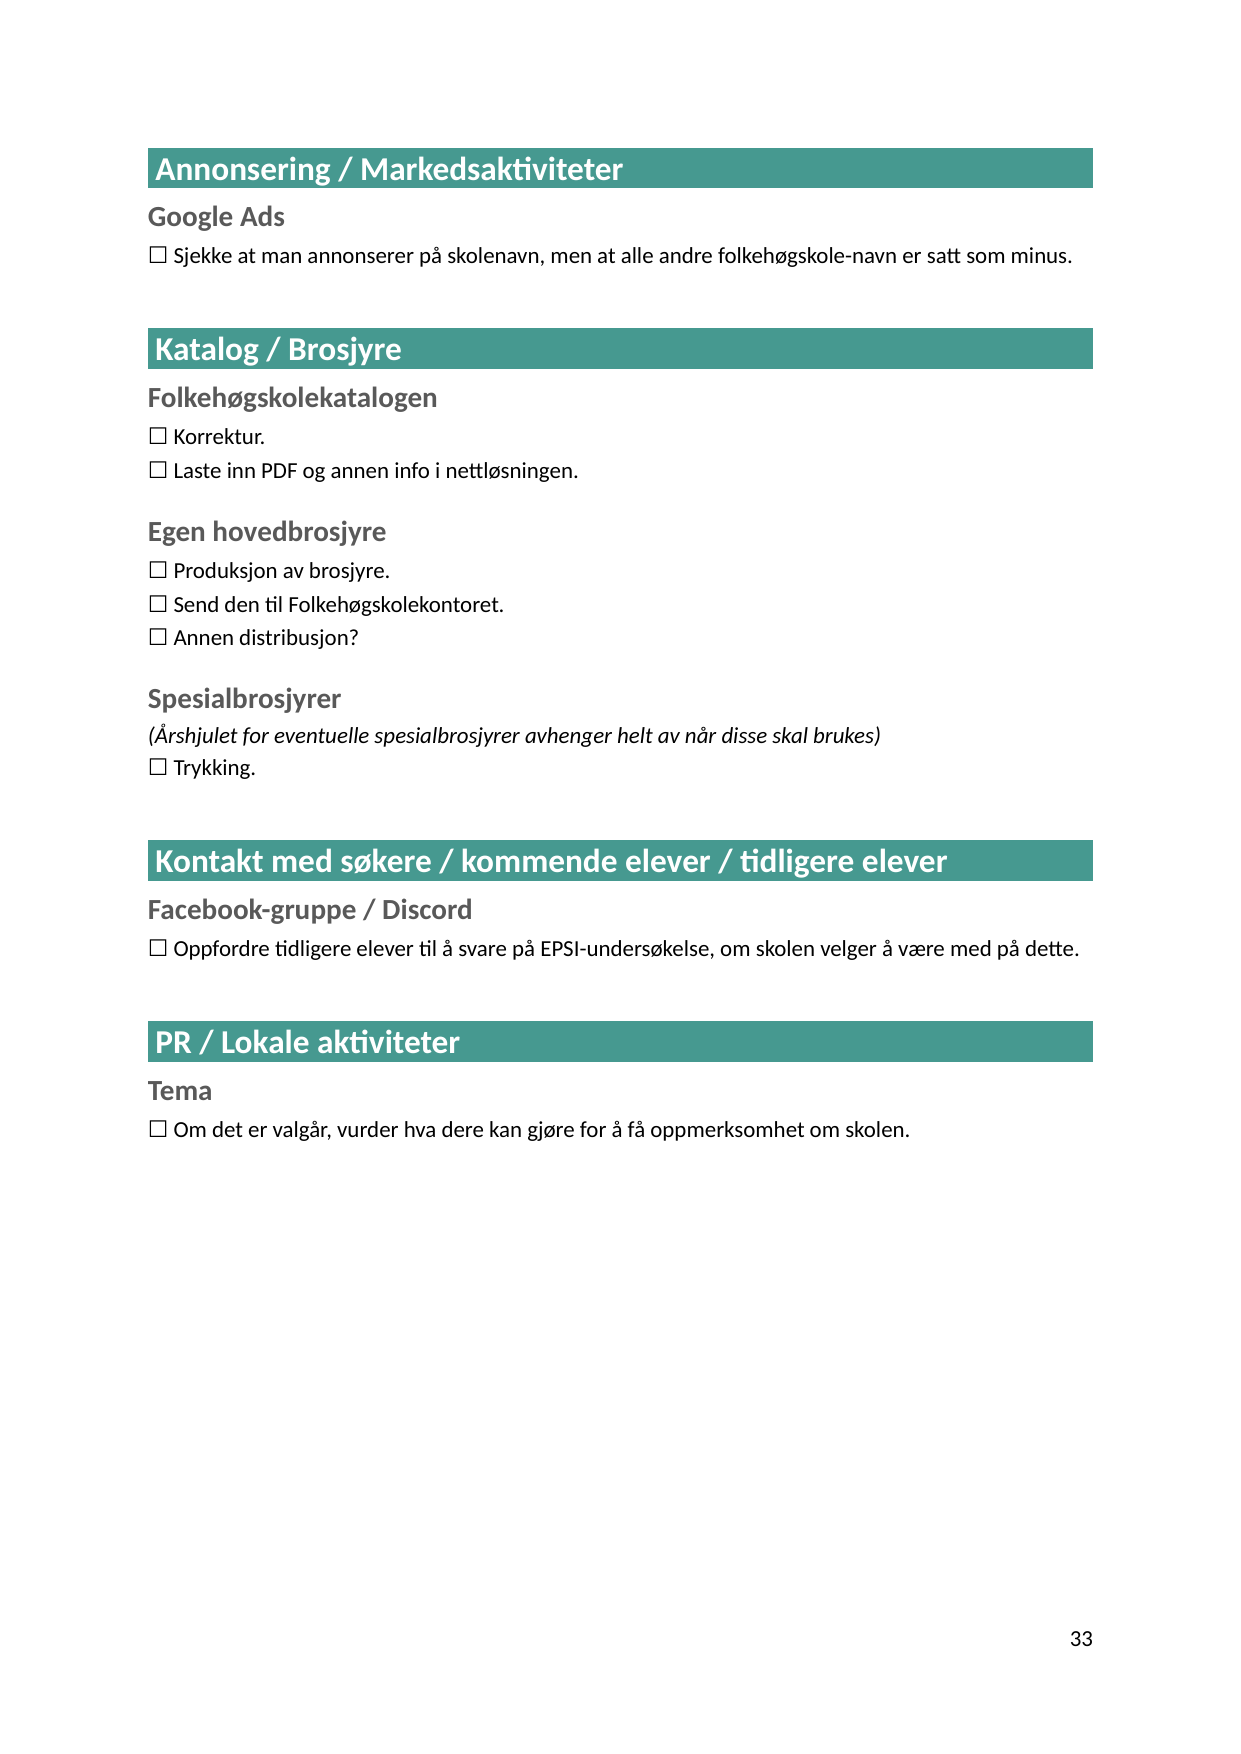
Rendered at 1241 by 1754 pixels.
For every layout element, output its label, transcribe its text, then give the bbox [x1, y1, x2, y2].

text (Årshjulet for eventuelle spesialbrosjyrer avhenger helt av når disse skal brukes) [148, 721, 1093, 749]
text Annen distribusjon? [148, 621, 1093, 652]
text Korrektur. [148, 420, 1093, 452]
subtitle Kontakt med søkere / kommende elever / tidligere elever [148, 840, 1093, 881]
text Om det er valgår, vurder hva dere kan gjøre for å få oppmerksomhet om skolen. [148, 1113, 1093, 1144]
subtitle Spesialbrosjyrer [148, 680, 1093, 716]
text Send den til Folkehøgskolekontoret. [148, 587, 1093, 619]
subtitle Facebook-gruppe / Discord [148, 891, 1093, 927]
text Trykking. [148, 751, 1093, 782]
subtitle PR / Lokale aktiviteter [148, 1021, 1093, 1062]
text Oppfordre tidligere elever til å svare på EPSI-undersøkelse, om skolen velger å være med på dette. [148, 932, 1093, 963]
subtitle Annonsering / Markedsaktiviteter [148, 148, 1093, 188]
subtitle Katalog / Brosjyre [148, 328, 1093, 369]
subtitle Folkehøgskolekatalogen [148, 379, 1093, 415]
text Laste inn PDF og annen info i nettløsningen. [148, 454, 1093, 485]
text Produksjon av brosjyre. [148, 554, 1093, 585]
text Sjekke at man annonserer på skolenavn, men at alle andre folkehøgskole-navn er satt som minus. [148, 239, 1093, 271]
subtitle Tema [148, 1072, 1093, 1107]
subtitle Egen hovedbrosjyre [148, 513, 1093, 548]
subtitle Google Ads [148, 198, 1093, 234]
